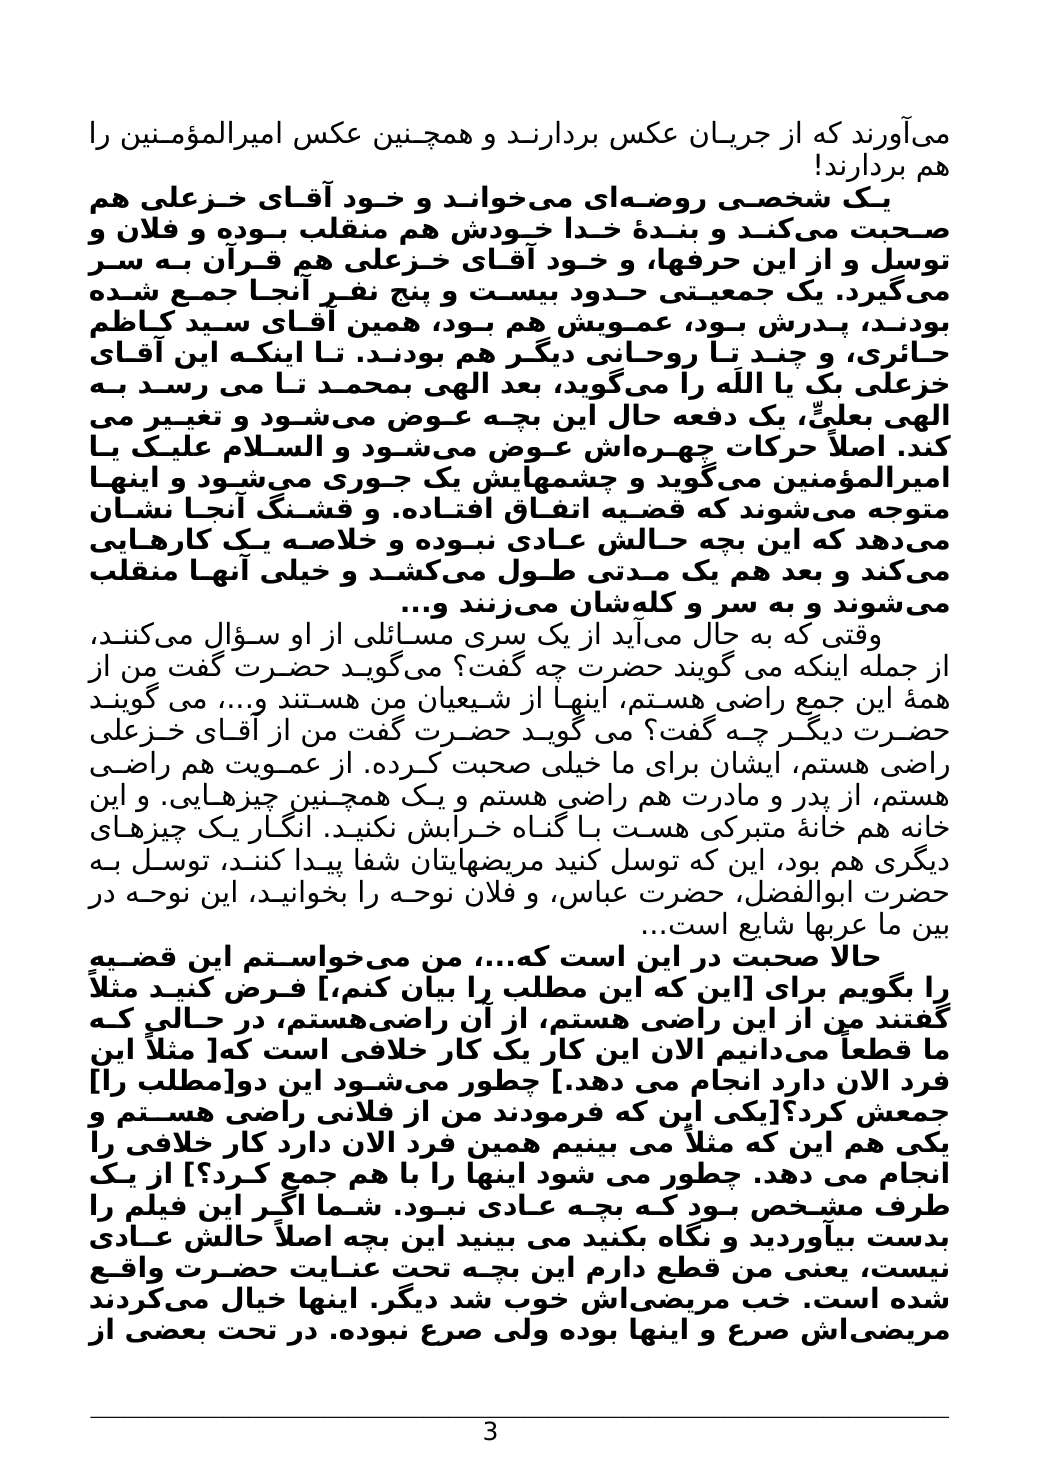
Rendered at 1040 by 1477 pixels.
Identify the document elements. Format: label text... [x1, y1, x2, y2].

text وقتی که به حال می‌آید از یک سری مسائلی از او سؤال می‌کنند، از جمله اینکه می گویند حضرت چه گفت؟ می‌گوید حضرت گفت من از همۀ این جمع راضی هستم، اینها از شیعیان من هستند و...، می گویند حضرت دیگر چه گفت؟ می گوید حضرت گفت من از آقای خزعلی راضی‌ هستم، ایشان برای ما خیلی صحبت کرده. از عمویت هم راضی هستم، از پدر و مادرت هم راضی هستم و یک همچنین چیزهایی. و این خانه هم خانۀ متبرکی هست با گناه خرابش نکنید. انگار یک چیزهای دیگری هم بود، این که توسل کنید مریضهایتان شفا پیدا کنند، توسل به حضرت ابوالفضل، حضرت عباس، و فلان نوحه را بخوانید، این نوحه در بین ما عربها شایع است... [89, 618, 951, 941]
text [89, 118, 951, 183]
text یک شخصی روضه‌ای می‌خواند و خود آقای خزعلی هم صحبت می‌کند و بندۀ خدا خودش هم منقلب بوده و فلان و توسل و از این حرفها، و خود آقای خزعلی هم قرآن به سر می‌گیرد. یک جمعیتی حدود بیست و پنج نفر آنجا جمع شده بودند، پدرش بود، عمویش هم بود، همین آقای سید کاظم حائری، و چند تا روحانی دیگر هم بودند. تا اینکه این آقای خزعلی بک یا اللَه را می‌گوید، بعد الهی بمحمد تا می رسد به الهی بعلیٍّ، یک دفعه حال این بچه عوض می‌شود و تغییر می کند. اصلاً حرکات چهره‌اش عوض می‌شود و السلام علیک یا امیرالمؤمنین می‌گوید و چشمهایش یک جوری می‌شود و اینها متوجه می‌شوند که قضیه اتفاق افتاده. و قشنگ آنجا نشان می‌دهد که این بچه حالش عادی نبوده و خلاصه یک کارهایی می‌کند و بعد هم یک مدتی طول می‌کشد و خیلی آنها منقلب می‌شوند و به سر و کله‌شان می‌زنند و... [89, 183, 951, 618]
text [89, 941, 951, 1346]
